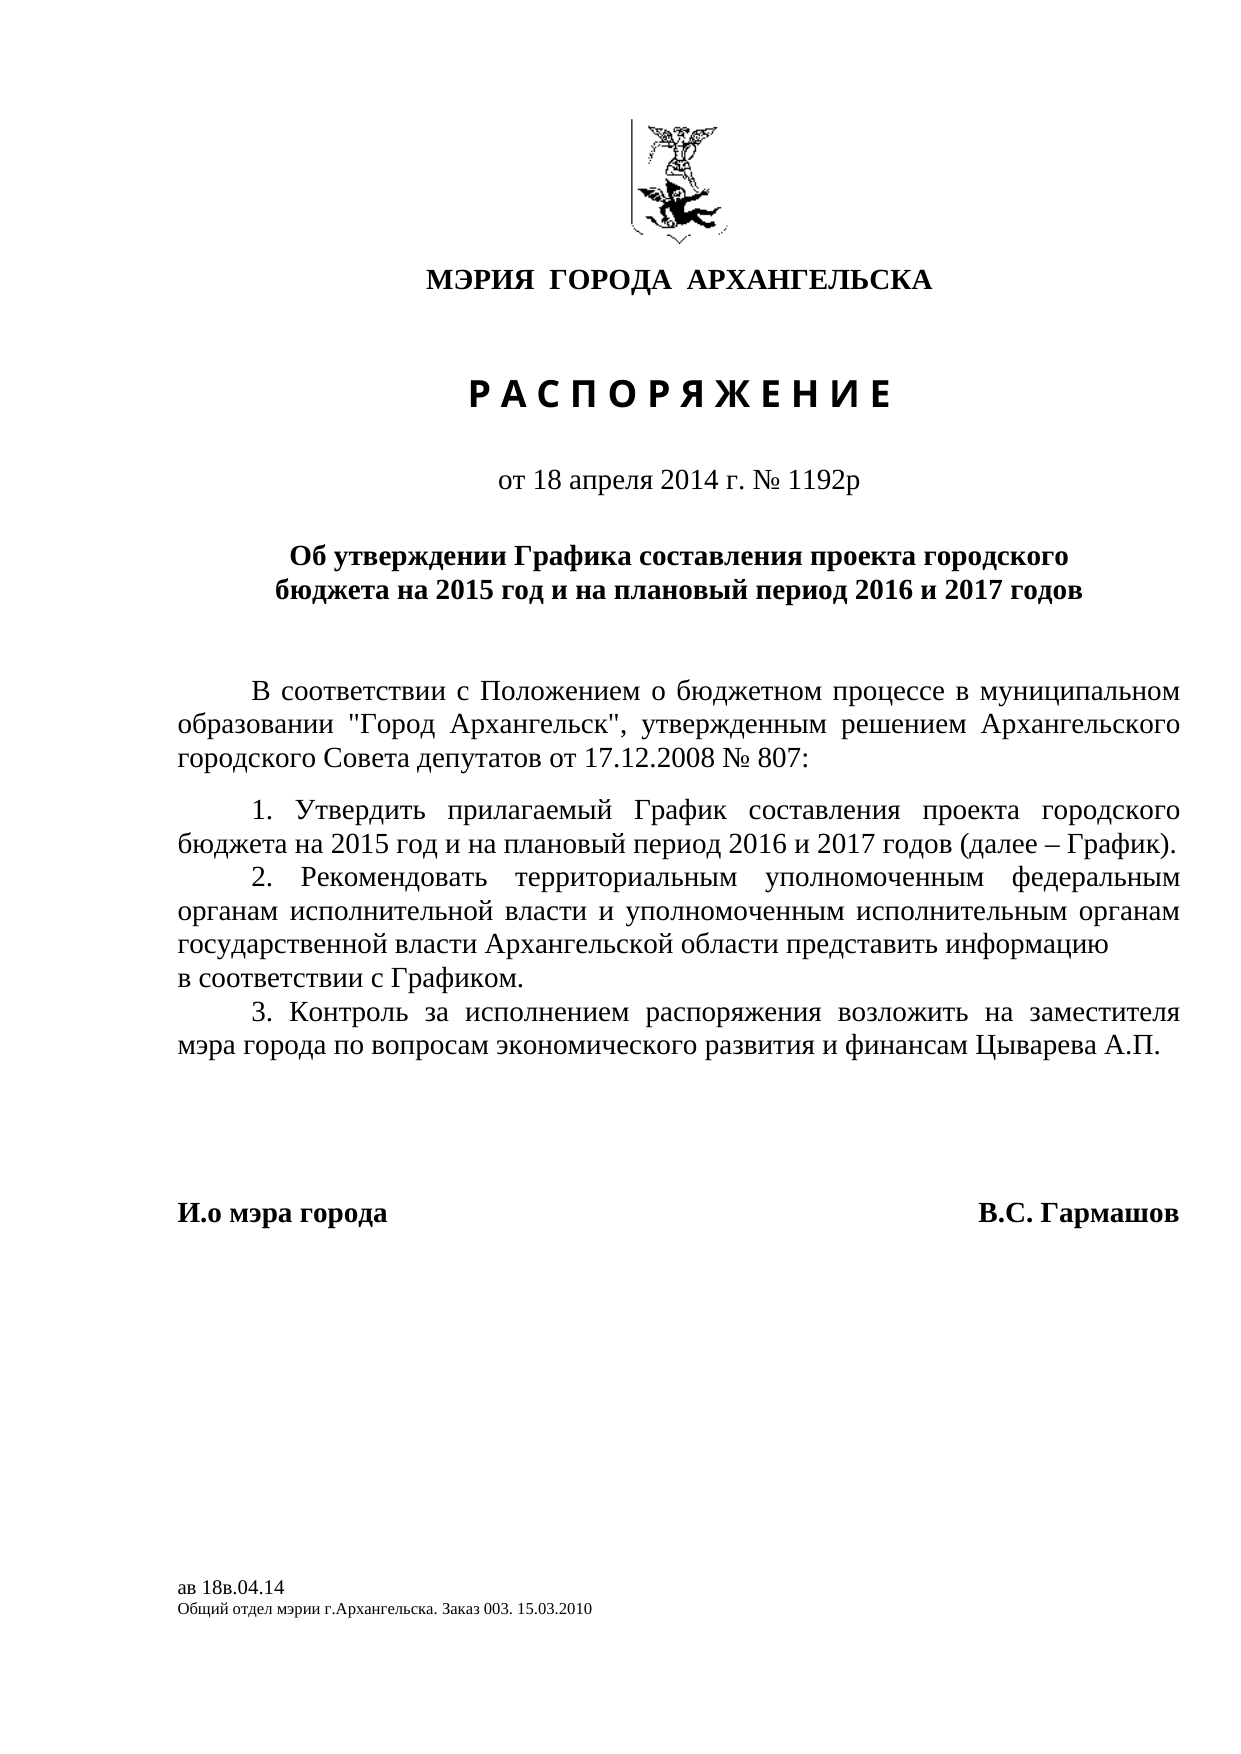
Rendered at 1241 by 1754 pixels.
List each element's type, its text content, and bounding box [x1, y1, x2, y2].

text Об утверждении Графика составления проекта городского [177, 538, 1181, 572]
text 3. Контроль за исполнением распоряжения возложить на заместителя мэра города по вопросам экономического развития и финансам Цыварева А.П. [177, 994, 1181, 1061]
text 2. Рекомендовать территориальным уполномоченным федеральным органам исполнительной власти и уполномоченным исполнительным органам государственной власти Архангельской области представить информацию в соответствии с Графиком. [177, 859, 1181, 994]
subtitle Р А С П О Р Я Ж Е Н И Е [177, 368, 1181, 419]
text Общий отдел мэрии г.Архангельска. Заказ 003. 15.03.2010 [177, 1599, 1181, 1618]
text от 18 апреля 2014 г. № 1192р [177, 462, 1181, 495]
text ав 18в.04.14 [177, 1574, 1181, 1599]
text бюджета на 2015 год и на плановый период 2016 и 2017 годов [177, 572, 1181, 606]
subtitle И.о мэра города В.С. Гармашов [177, 1195, 1181, 1228]
text В соответствии с Положением о бюджетном процессе в муниципальном образовании "Город Архангельск", утвержденным решением Архангельского городского Совета депутатов от 17.12.2008 № 807: [177, 673, 1181, 773]
subtitle МЭРИЯ ГОРОДА АРХАНГЕЛЬСКА [177, 262, 1181, 296]
text 1. Утвердить прилагаемый График составления проекта городского бюджета на 2015 год и на плановый период 2016 и 2017 годов (далее – График). [177, 792, 1181, 859]
